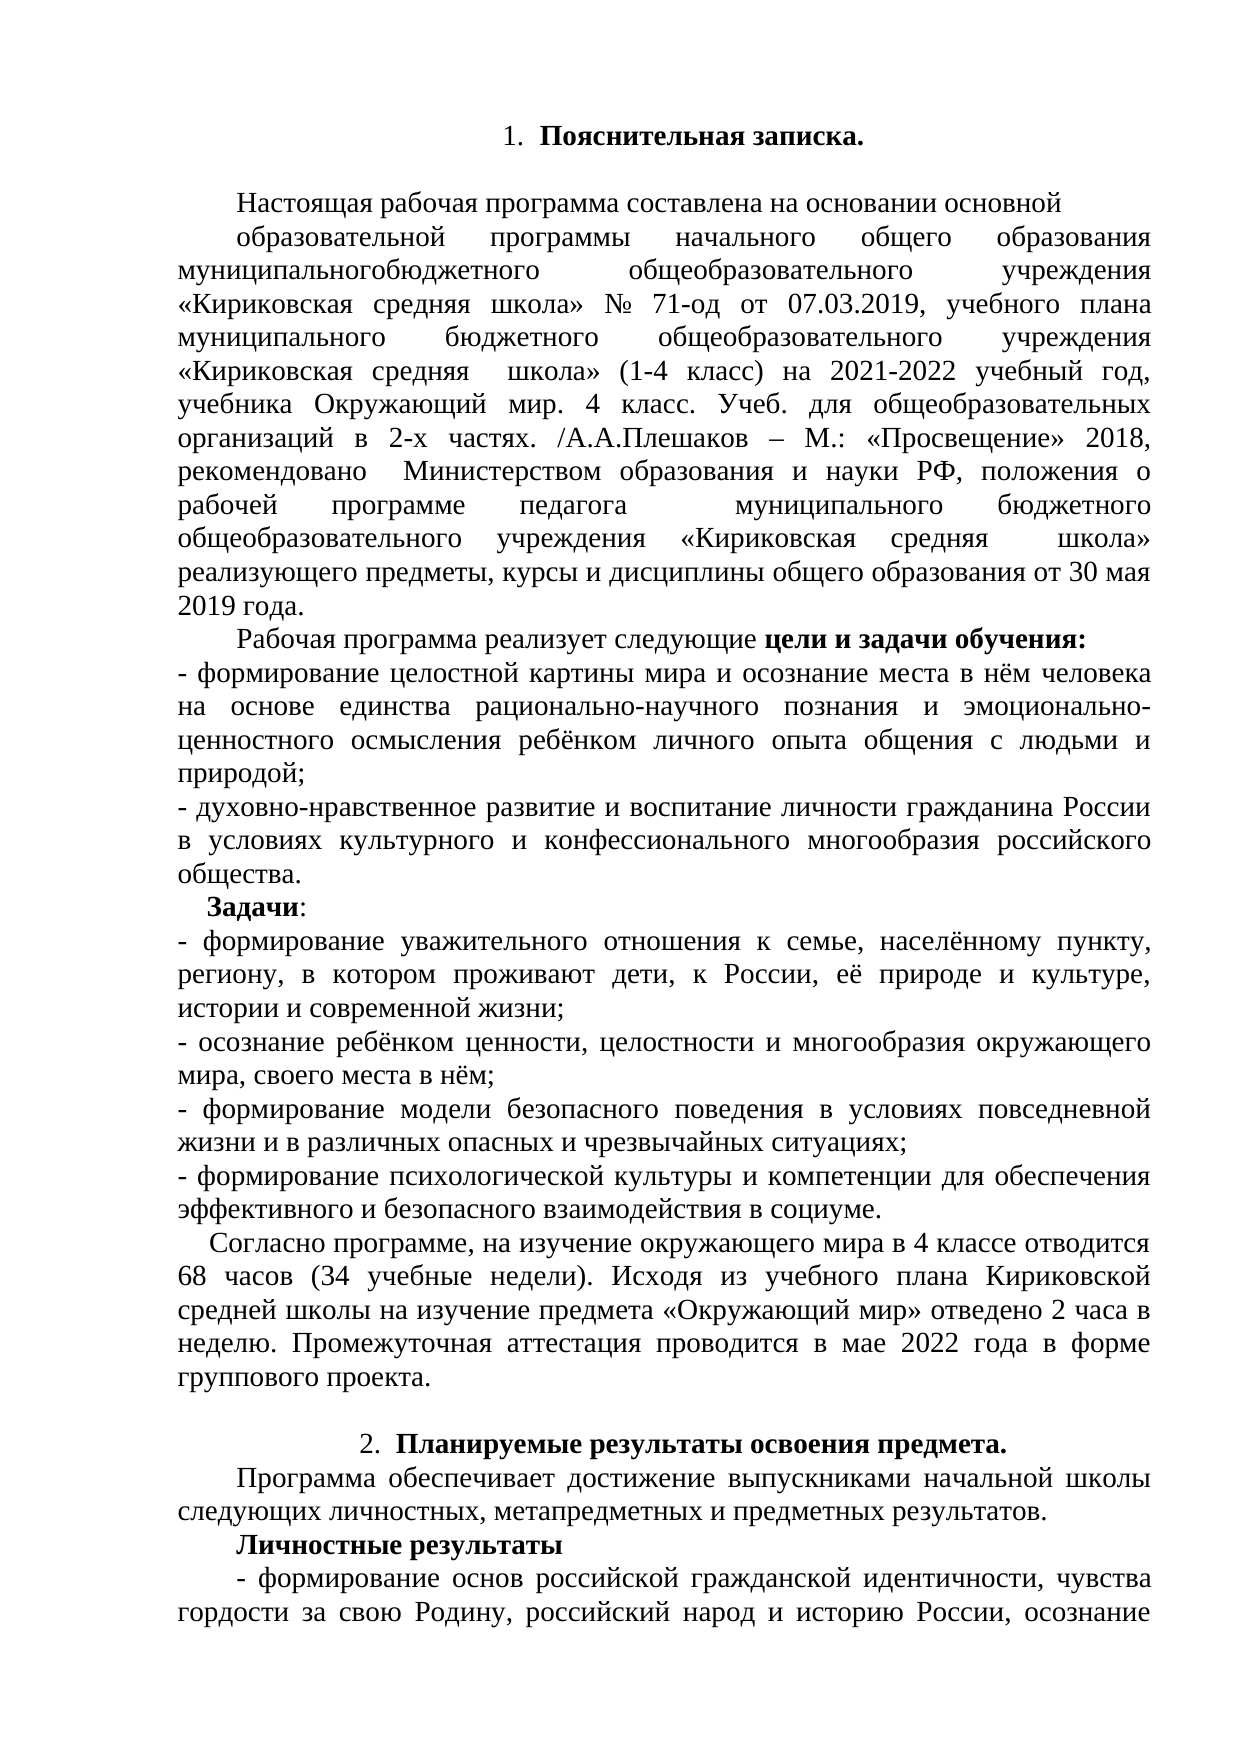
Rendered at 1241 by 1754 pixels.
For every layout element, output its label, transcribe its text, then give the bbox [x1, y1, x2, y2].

text Программа обеспечивает достижение выпускниками начальной школы следующих личностных, метапредметных и предметных результатов. [177, 1460, 1152, 1527]
text - духовно-нравственное развитие и воспитание личности гражданина России в условиях культурного и конфессионального многообразия российского общества. [177, 789, 1152, 889]
text - формирование модели безопасного поведения в условиях повседневной жизни и в различных опасных и чрезвычайных ситуациях; [177, 1091, 1152, 1158]
text - формирование целостной картины мира и осознание места в нём человека на основе единства рационально-научного познания и эмоционально-ценностного осмысления ребёнком личного опыта общения с людьми и природой; [177, 655, 1152, 789]
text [177, 1560, 1152, 1627]
text Задачи: [177, 889, 1152, 923]
text Согласно программе, на изучение окружающего мира в 4 классе отводится 68 часов (34 учебные недели). Исходя из учебного плана Кириковской средней школы на изучение предмета «Окружающий мир» отведено 2 часа в неделю. Промежуточная аттестация проводится в мае 2022 года в форме группового проекта. [177, 1225, 1152, 1393]
text Рабочая программа реализует следующие цели и задачи обучения: [177, 621, 1152, 655]
text образовательной программы начального общего образования муниципальногобюджетного общеобразовательного учреждения «Кириковская средняя школа» № 71-од от 07.03.2019, учебного плана муниципального бюджетного общеобразовательного учреждения «Кириковская средняя школа» (1-4 класс) на 2021-2022 учебный год, учебника Окружающий мир. 4 класс. Учеб. для общеобразовательных организаций в 2-х частях. /А.А.Плешаков – М.: «Просвещение» 2018, рекомендовано Министерством образования и науки РФ, положения о рабочей программе педагога муниципального бюджетного общеобразовательного учреждения «Кириковская средняя школа» реализующего предметы, курсы и дисциплины общего образования от 30 мая 2019 года. [177, 219, 1152, 621]
list Пояснительная записка. [215, 118, 1152, 152]
text - осознание ребёнком ценности, целостности и многообразия окружающего мира, своего места в нём; [177, 1024, 1152, 1091]
list Планируемые результаты освоения предмета. [215, 1426, 1152, 1460]
text Настоящая рабочая программа составлена на основании основной [177, 185, 1152, 219]
text - формирование психологической культуры и компетенции для обеспечения эффективного и безопасного взаимодействия в социуме. [177, 1158, 1152, 1225]
text Личностные результаты [177, 1527, 1152, 1560]
text - формирование уважительного отношения к семье, населённому пункту, региону, в котором проживают дети, к России, её природе и культуре, истории и современной жизни; [177, 923, 1152, 1024]
